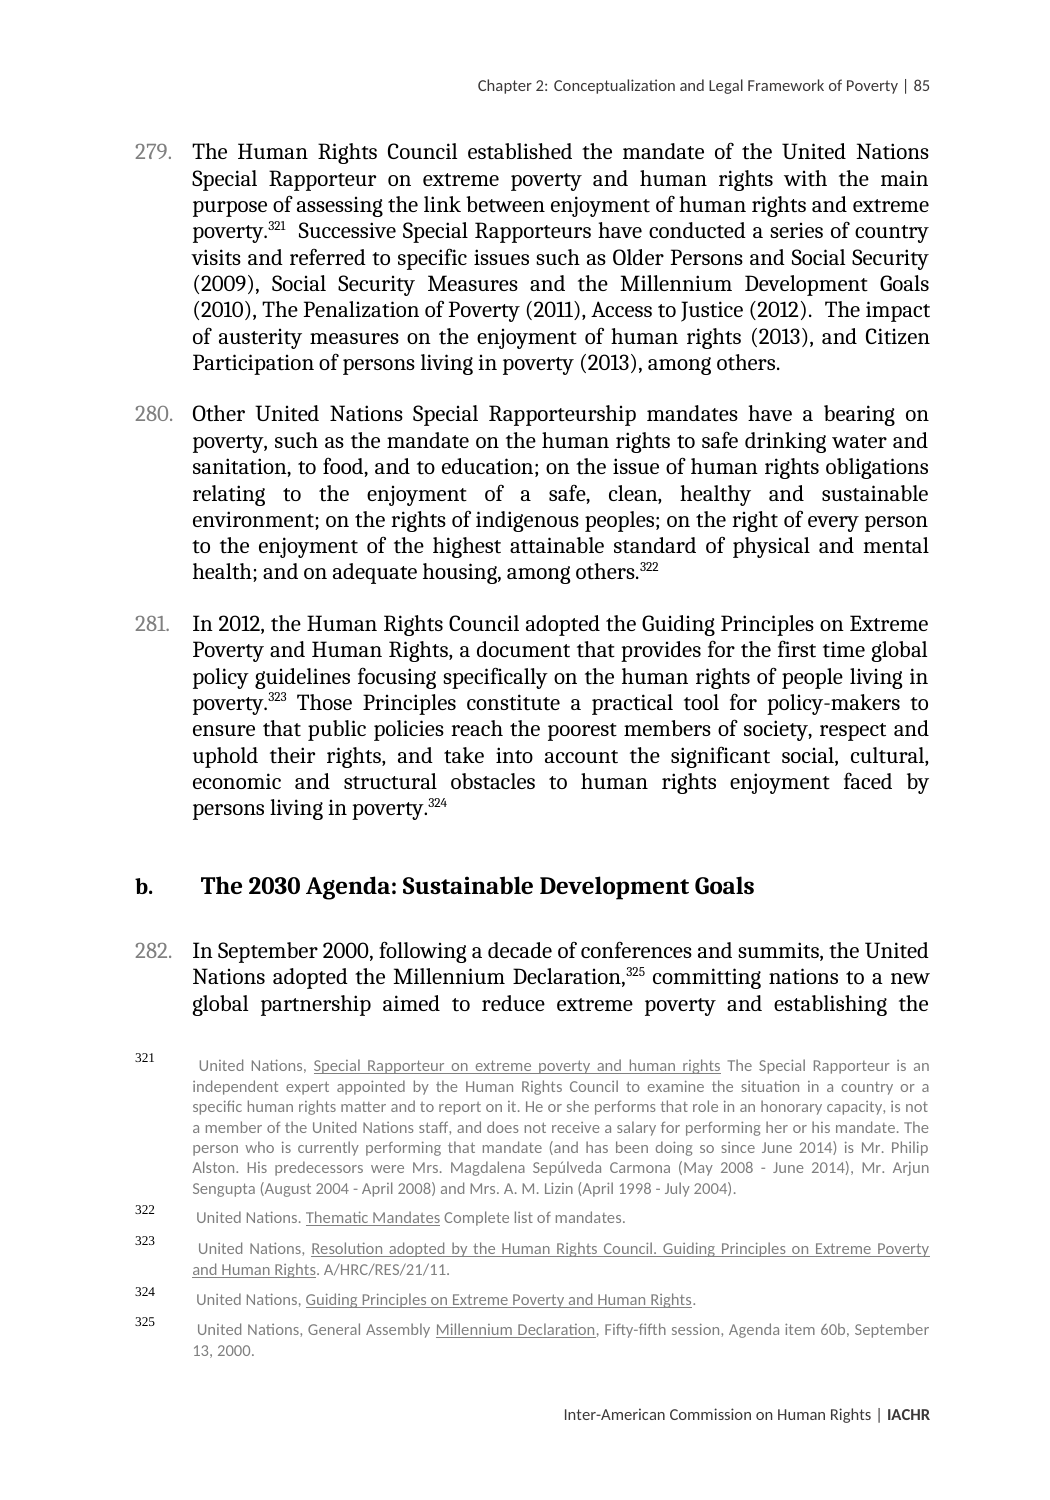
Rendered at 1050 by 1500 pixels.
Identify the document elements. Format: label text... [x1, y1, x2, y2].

list The Human Rights Council established the mandate of the United Nations Special Rapporteur on extreme poverty and human rights with the main purpose of assessing the link between enjoyment of human rights and extreme poverty. Successive Special Rapporteurs have conducted a series of country visits and referred to specific issues such as Older Persons and Social Security (2009), Social Security Measures and the Millennium Development Goals (2010), The Penalization of Poverty (2011), Access to Justice (2012). The impact of austerity measures on the enjoyment of human rights (2013), and Citizen Participation of persons living in poverty (2013), among others. [135, 139, 930, 376]
list Other United Nations Special Rapporteurship mandates have a bearing on poverty, such as the mandate on the human rights to safe drinking water and sanitation, to food, and to education; on the issue of human rights obligations relating to the enjoyment of a safe, clean, healthy and sustainable environment; on the rights of indigenous peoples; on the right of every person to the enjoyment of the highest attainable standard of physical and mental health; and on adequate housing, among others. [135, 401, 930, 586]
list In September 2000, following a decade of conferences and summits, the United Nations adopted the Millennium Declaration, committing nations to a new global partnership aimed to reduce extreme poverty and establishing the Millennium Development Goals (MDGs), with targets to be met by 2015. The MDGs set out to pursue eight fundamental goals: [135, 938, 930, 1017]
subtitle The 2030 Agenda: Sustainable Development Goals [135, 872, 930, 900]
list In 2012, the Human Rights Council adopted the Guiding Principles on Extreme Poverty and Human Rights, a document that provides for the first time global policy guidelines focusing specifically on the human rights of people living in poverty. Those Principles constitute a practical tool for policy-makers to ensure that public policies reach the poorest members of society, respect and uphold their rights, and take into account the significant social, cultural, economic and structural obstacles to human rights enjoyment faced by persons living in poverty. [135, 611, 930, 822]
